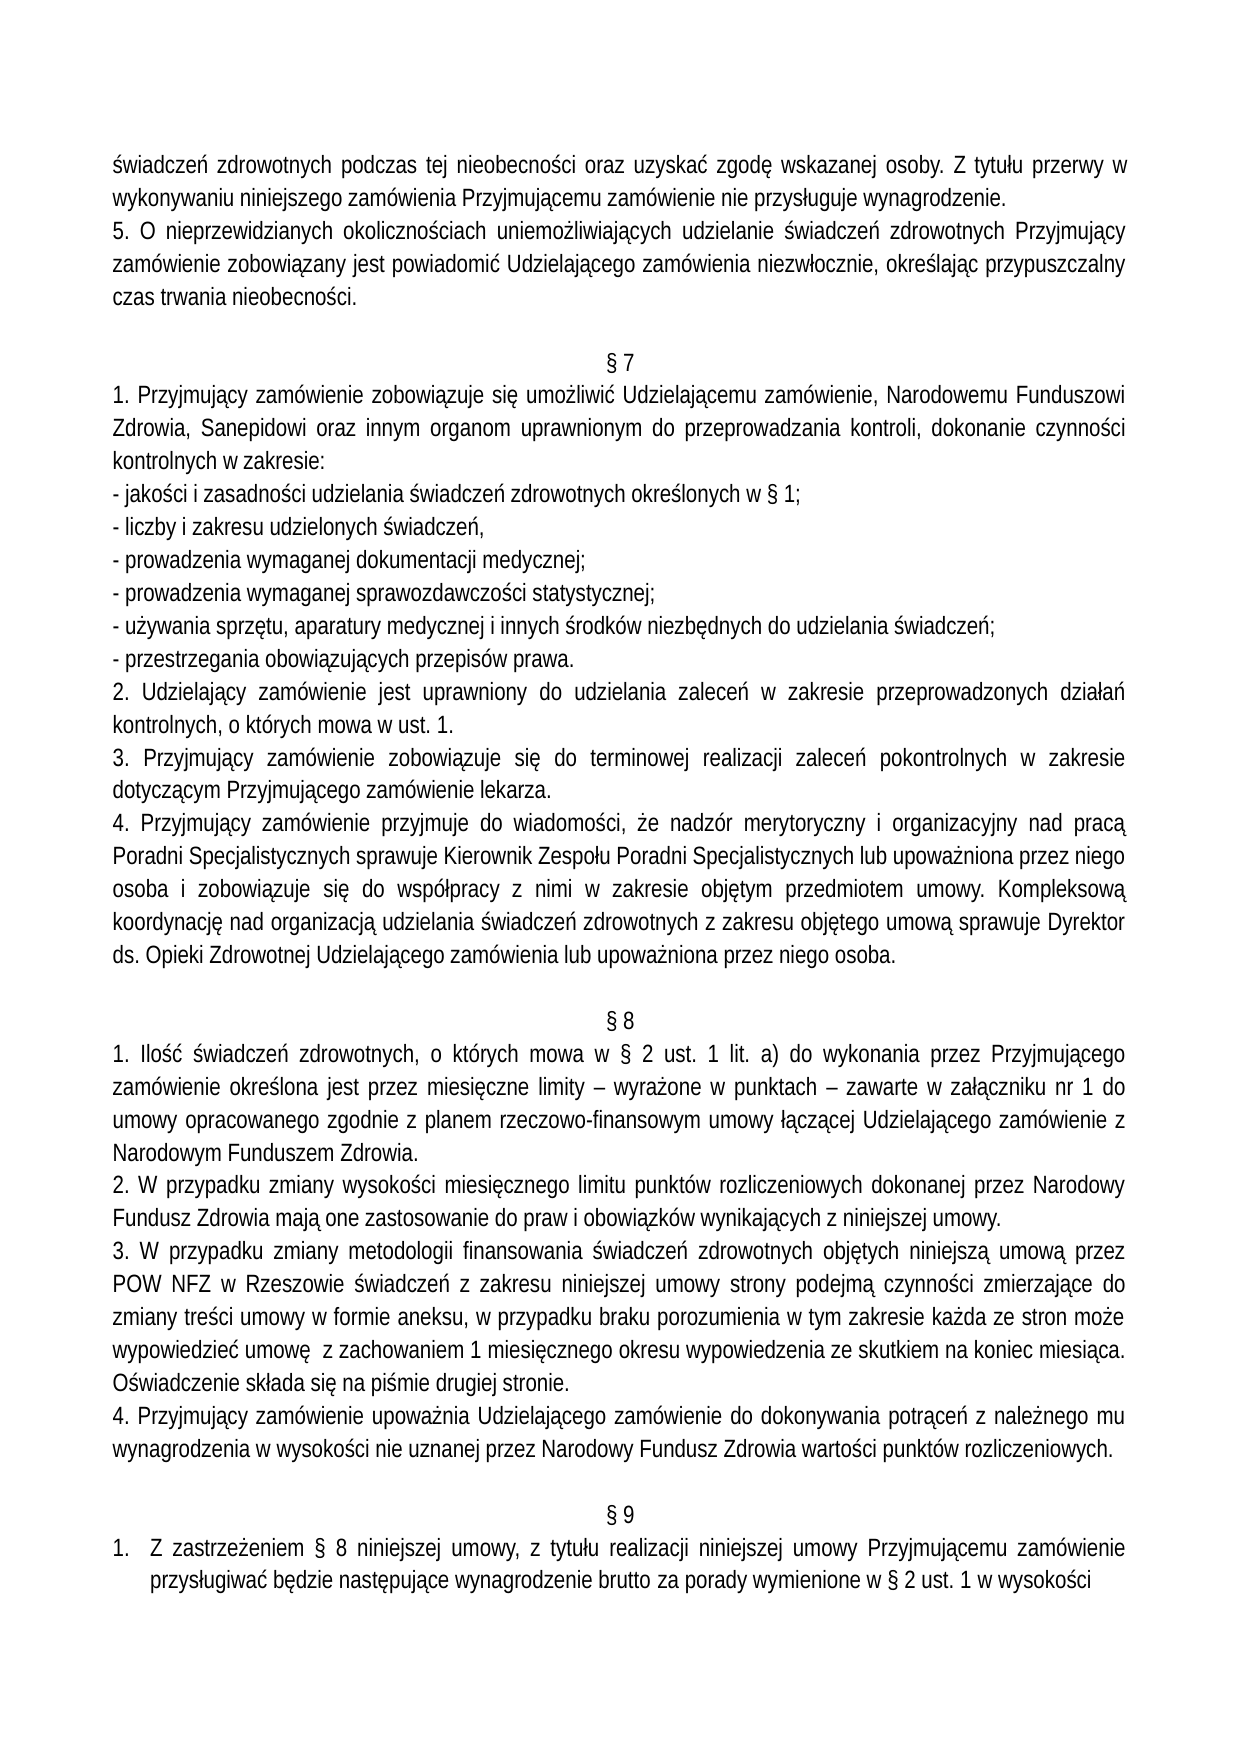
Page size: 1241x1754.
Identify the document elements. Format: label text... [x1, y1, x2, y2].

text - używania sprzętu, aparatury medycznej i innych środków niezbędnych do udzielania świadczeń; [112, 611, 1128, 639]
text - liczby i zakresu udzielonych świadczeń, [112, 512, 1128, 541]
text § 8 [112, 1006, 1128, 1034]
text 3. W przypadku zmiany metodologii finansowania świadczeń zdrowotnych objętych niniejszą umową przez POW NFZ w Rzeszowie świadczeń z zakresu niniejszej umowy strony podejmą czynności zmierzające do zmiany treści umowy w formie aneksu, w przypadku braku porozumienia w tym zakresie każda ze stron może wypowiedzieć umowę z zachowaniem 1 miesięcznego okresu wypowiedzenia ze skutkiem na koniec miesiąca. Oświadczenie składa się na piśmie drugiej stronie. [112, 1236, 1128, 1397]
text 4. Przyjmujący zamówienie przyjmuje do wiadomości, że nadzór merytoryczny i organizacyjny nad pracą Poradni Specjalistycznych sprawuje Kierownik Zespołu Poradni Specjalistycznych lub upoważniona przez niego osoba i zobowiązuje się do współpracy z nimi w zakresie objętym przedmiotem umowy. Kompleksową koordynację nad organizacją udzielania świadczeń zdrowotnych z zakresu objętego umową sprawuje Dyrektor ds. Opieki Zdrowotnej Udzielającego zamówienia lub upoważniona przez niego osoba. [112, 808, 1128, 969]
text - prowadzenia wymaganej sprawozdawczości statystycznej; [112, 578, 1128, 607]
text 2. W przypadku zmiany wysokości miesięcznego limitu punktów rozliczeniowych dokonanej przez Narodowy Fundusz Zdrowia mają one zastosowanie do praw i obowiązków wynikających z niniejszej umowy. [112, 1170, 1128, 1232]
text 5. O nieprzewidzianych okolicznościach uniemożliwiających udzielanie świadczeń zdrowotnych Przyjmujący zamówienie zobowiązany jest powiadomić Udzielającego zamówienia niezwłocznie, określając przypuszczalny czas trwania nieobecności. [112, 216, 1128, 310]
text 2. Udzielający zamówienie jest uprawniony do udzielania zaleceń w zakresie przeprowadzonych działań kontrolnych, o których mowa w ust. 1. [112, 677, 1128, 738]
text 3. Przyjmujący zamówienie zobowiązuje się do terminowej realizacji zaleceń pokontrolnych w zakresie dotyczącym Przyjmującego zamówienie lekarza. [112, 742, 1128, 804]
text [112, 150, 1128, 212]
text § 9 [112, 1499, 1128, 1528]
text 1. Przyjmujący zamówienie zobowiązuje się umożliwić Udzielającemu zamówienie, Narodowemu Funduszowi Zdrowia, Sanepidowi oraz innym organom uprawnionym do przeprowadzania kontroli, dokonanie czynności kontrolnych w zakresie: [112, 380, 1128, 475]
list Z zastrzeżeniem § 8 niniejszej umowy, z tytułu realizacji niniejszej umowy Przyjmującemu zamówienie przysługiwać będzie następujące wynagrodzenie brutto za porady wymienione w § 2 ust. 1 w wysokości [112, 1532, 1128, 1594]
text 1. Ilość świadczeń zdrowotnych, o których mowa w § 2 ust. 1 lit. a) do wykonania przez Przyjmującego zamówienie określona jest przez miesięczne limity – wyrażone w punktach – zawarte w załączniku nr 1 do umowy opracowanego zgodnie z planem rzeczowo-finansowym umowy łączącej Udzielającego zamówienie z Narodowym Funduszem Zdrowia. [112, 1039, 1128, 1166]
text - przestrzegania obowiązujących przepisów prawa. [112, 644, 1128, 672]
text - jakości i zasadności udzielania świadczeń zdrowotnych określonych w § 1; [112, 479, 1128, 508]
text - prowadzenia wymaganej dokumentacji medycznej; [112, 545, 1128, 574]
text § 7 [112, 347, 1128, 376]
text 4. Przyjmujący zamówienie upoważnia Udzielającego zamówienie do dokonywania potrąceń z należnego mu wynagrodzenia w wysokości nie uznanej przez Narodowy Fundusz Zdrowia wartości punktów rozliczeniowych. [112, 1401, 1128, 1462]
